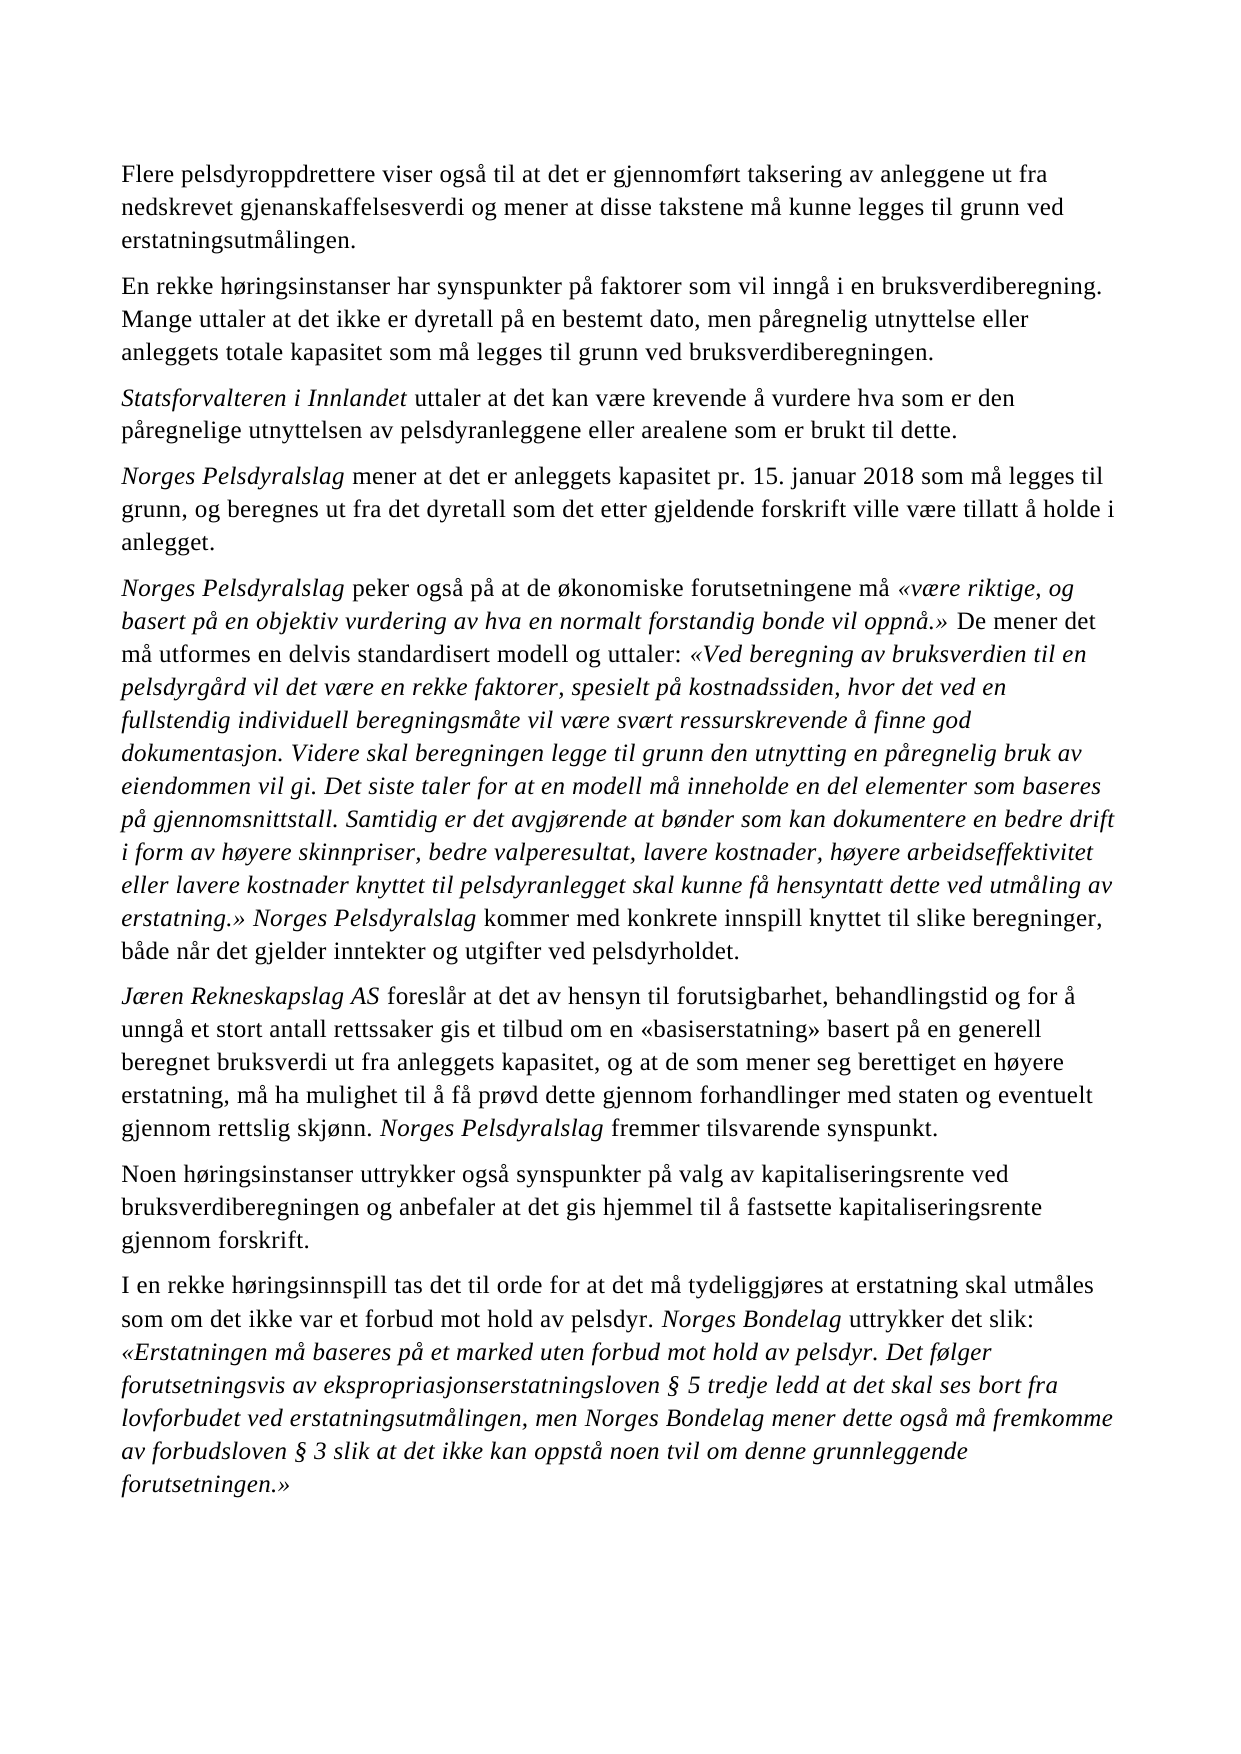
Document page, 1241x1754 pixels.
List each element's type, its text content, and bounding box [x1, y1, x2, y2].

text En rekke høringsinstanser har synspunkter på faktorer som vil inngå i en bruksverdiberegning. Mange uttaler at det ikke er dyretall på en bestemt dato, men påregnelig utnyttelse eller anleggets totale kapasitet som må legges til grunn ved bruksverdiberegningen. [121, 271, 1119, 366]
text Norges Pelsdyralslag mener at det er anleggets kapasitet pr. 15. januar 2018 som må legges til grunn, og beregnes ut fra det dyretall som det etter gjeldende forskrift ville være tillatt å holde i anlegget. [121, 461, 1119, 556]
text I en rekke høringsinnspill tas det til orde for at det må tydeliggjøres at erstatning skal utmåles som om det ikke var et forbud mot hold av pelsdyr. Norges Bondelag uttrykker det slik: «Erstatningen må baseres på et marked uten forbud mot hold av pelsdyr. Det følger forutsetningsvis av ekspropriasjonserstatningsloven § 5 tredje ledd at det skal ses bort fra lovforbudet ved erstatningsutmålingen, men Norges Bondelag mener dette også må fremkomme av forbudsloven § 3 slik at det ikke kan oppstå noen tvil om denne grunnleggende forutsetningen.» [121, 1271, 1119, 1497]
text Noen høringsinstanser uttrykker også synspunkter på valg av kapitaliseringsrente ved bruksverdiberegningen og anbefaler at det gis hjemmel til å fastsette kapitaliseringsrente gjennom forskrift. [121, 1159, 1119, 1254]
text Jæren Rekneskapslag AS foreslår at det av hensyn til forutsigbarhet, behandlingstid og for å unngå et stort antall rettssaker gis et tilbud om en «basiserstatning» basert på en generell beregnet bruksverdi ut fra anleggets kapasitet, og at de som mener seg berettiget en høyere erstatning, må ha mulighet til å få prøvd dette gjennom forhandlinger med staten og eventuelt gjennom rettslig skjønn. Norges Pelsdyralslag fremmer tilsvarende synspunkt. [121, 981, 1119, 1142]
text Norges Pelsdyralslag peker også på at de økonomiske forutsetningene må «være riktige, og basert på en objektiv vurdering av hva en normalt forstandig bonde vil oppnå.» De mener det må utformes en delvis standardisert modell og uttaler: «Ved beregning av bruksverdien til en pelsdyrgård vil det være en rekke faktorer, spesielt på kostnadssiden, hvor det ved en fullstendig individuell beregningsmåte vil være svært ressurskrevende å finne god dokumentasjon. Videre skal beregningen legge til grunn den utnytting en påregnelig bruk av eiendommen vil gi. Det siste taler for at en modell må inneholde en del elementer som baseres på gjennomsnittstall. Samtidig er det avgjørende at bønder som kan dokumentere en bedre drift i form av høyere skinnpriser, bedre valperesultat, lavere kostnader, høyere arbeidseffektivitet eller lavere kostnader knyttet til pelsdyranlegget skal kunne få hensyntatt dette ved utmåling av erstatning.» Norges Pelsdyralslag kommer med konkrete innspill knyttet til slike beregninger, både når det gjelder inntekter og utgifter ved pelsdyrholdet. [121, 573, 1119, 965]
text Statsforvalteren i Innlandet uttaler at det kan være krevende å vurdere hva som er den påregnelige utnyttelsen av pelsdyranleggene eller arealene som er brukt til dette. [121, 383, 1119, 444]
text Flere pelsdyroppdrettere viser også til at det er gjennomført taksering av anleggene ut fra nedskrevet gjenanskaffelsesverdi og mener at disse takstene må kunne legges til grunn ved erstatningsutmålingen. [121, 159, 1119, 254]
